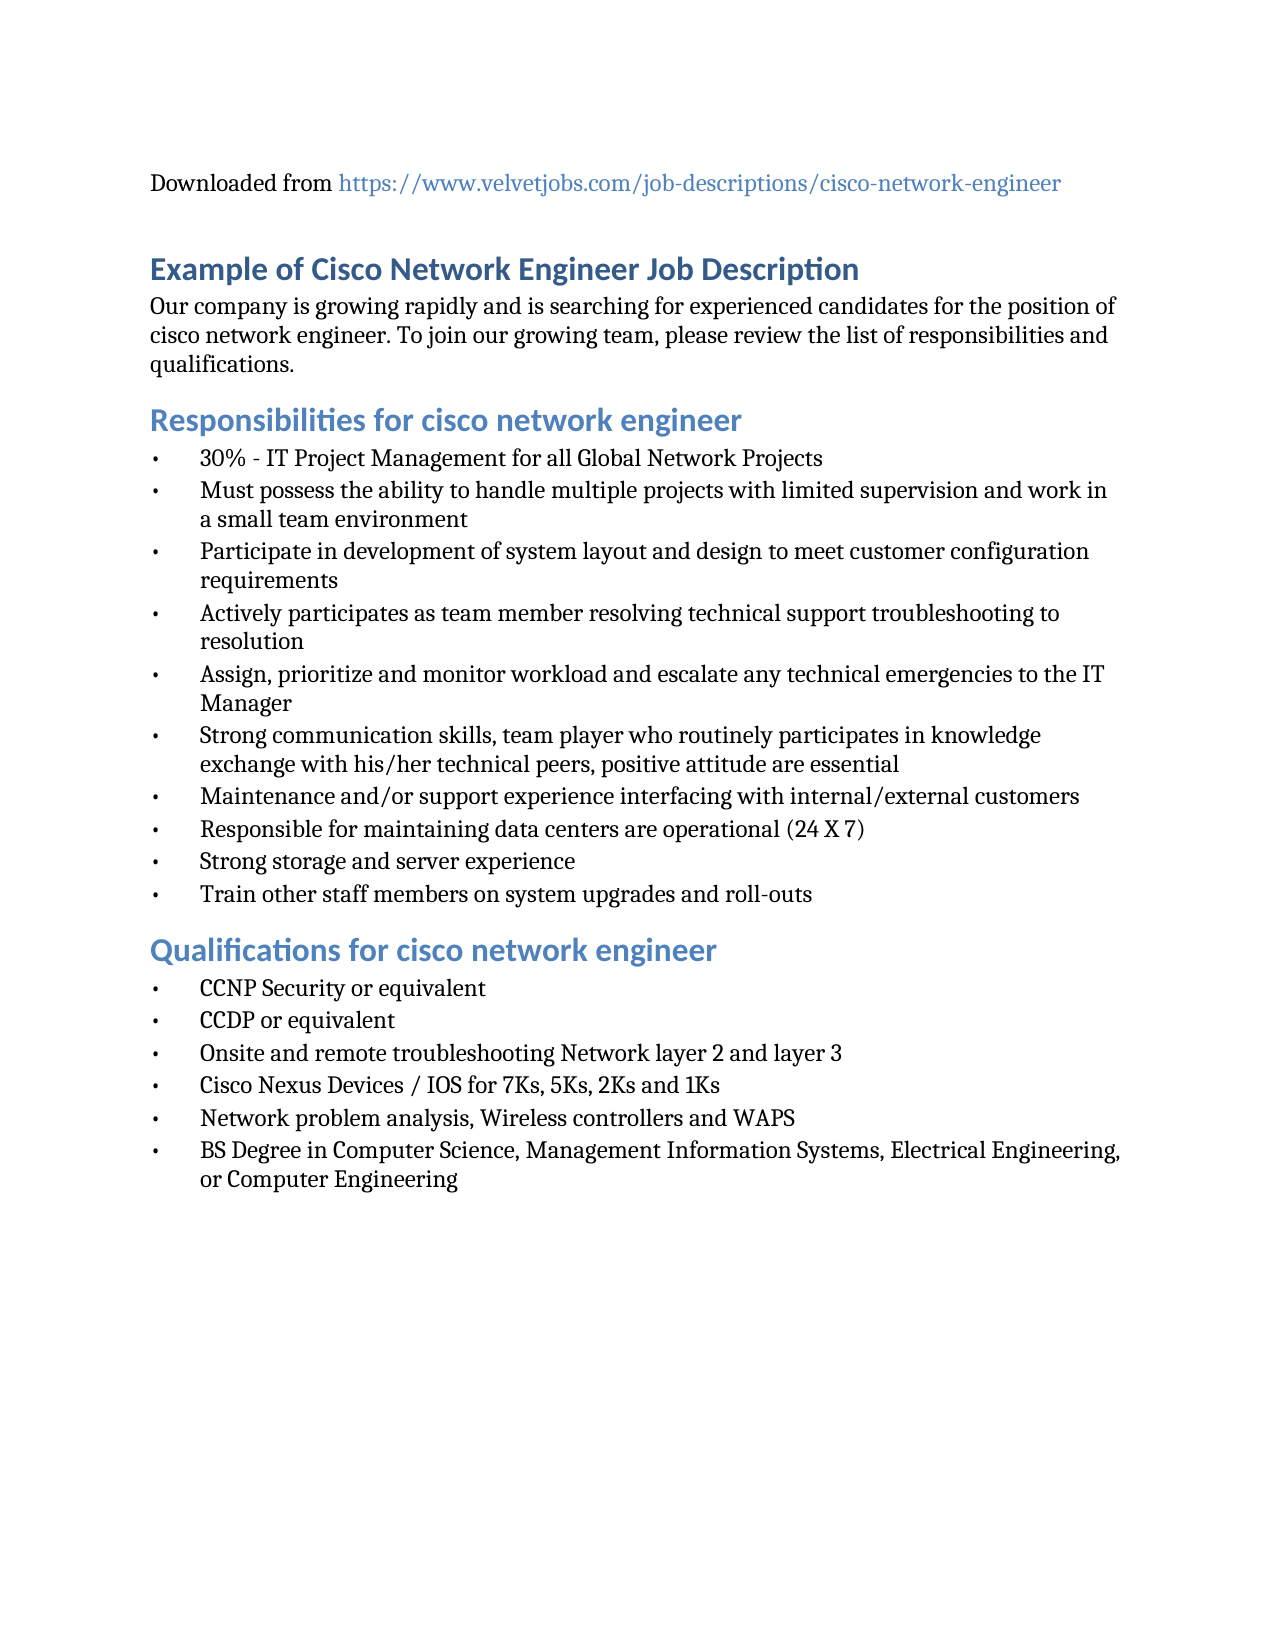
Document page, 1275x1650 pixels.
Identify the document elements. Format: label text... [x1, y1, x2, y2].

list CCNP Security or equivalent [150, 974, 1125, 1003]
list BS Degree in Computer Science, Management Information Systems, Electrical Engineering, or Computer Engineering [150, 1136, 1125, 1194]
list Strong communication skills, team player who routinely participates in knowledge exchange with his/her technical peers, positive attitude are essential [150, 721, 1125, 778]
subtitle Qualifications for cisco network engineer [150, 929, 1125, 970]
list Maintenance and/or support experience interfacing with internal/external customers [150, 782, 1125, 811]
list Must possess the ability to handle multiple projects with limited supervision and work in a small team environment [150, 476, 1125, 533]
subtitle Responsibilities for cisco network engineer [150, 399, 1125, 440]
list CCDP or equivalent [150, 1006, 1125, 1035]
text Downloaded from https://www.velvetjobs.com/job-descriptions/cisco-network-engineer [150, 169, 1125, 197]
list Assign, prioritize and monitor workload and escalate any technical emergencies to the IT Manager [150, 660, 1125, 717]
text Our company is growing rapidly and is searching for experienced candidates for the position of cisco network engineer. To join our growing team, please review the list of responsibilities and qualifications. [150, 292, 1125, 378]
subtitle Example of Cisco Network Engineer Job Description [150, 247, 1125, 288]
list Train other staff members on system upgrades and roll-outs [150, 880, 1125, 908]
list Cisco Nexus Devices / IOS for 7Ks, 5Ks, 2Ks and 1Ks [150, 1071, 1125, 1100]
list Actively participates as team member resolving technical support troubleshooting to resolution [150, 598, 1125, 656]
list Strong storage and server experience [150, 847, 1125, 876]
list Responsible for maintaining data centers are operational (24 X 7) [150, 815, 1125, 843]
list Onsite and remote troubleshooting Network layer 2 and layer 3 [150, 1039, 1125, 1068]
list Network problem analysis, Wireless controllers and WAPS [150, 1104, 1125, 1133]
list Participate in development of system layout and design to meet customer configuration requirements [150, 537, 1125, 595]
list 30% - IT Project Management for all Global Network Projects [150, 443, 1125, 472]
